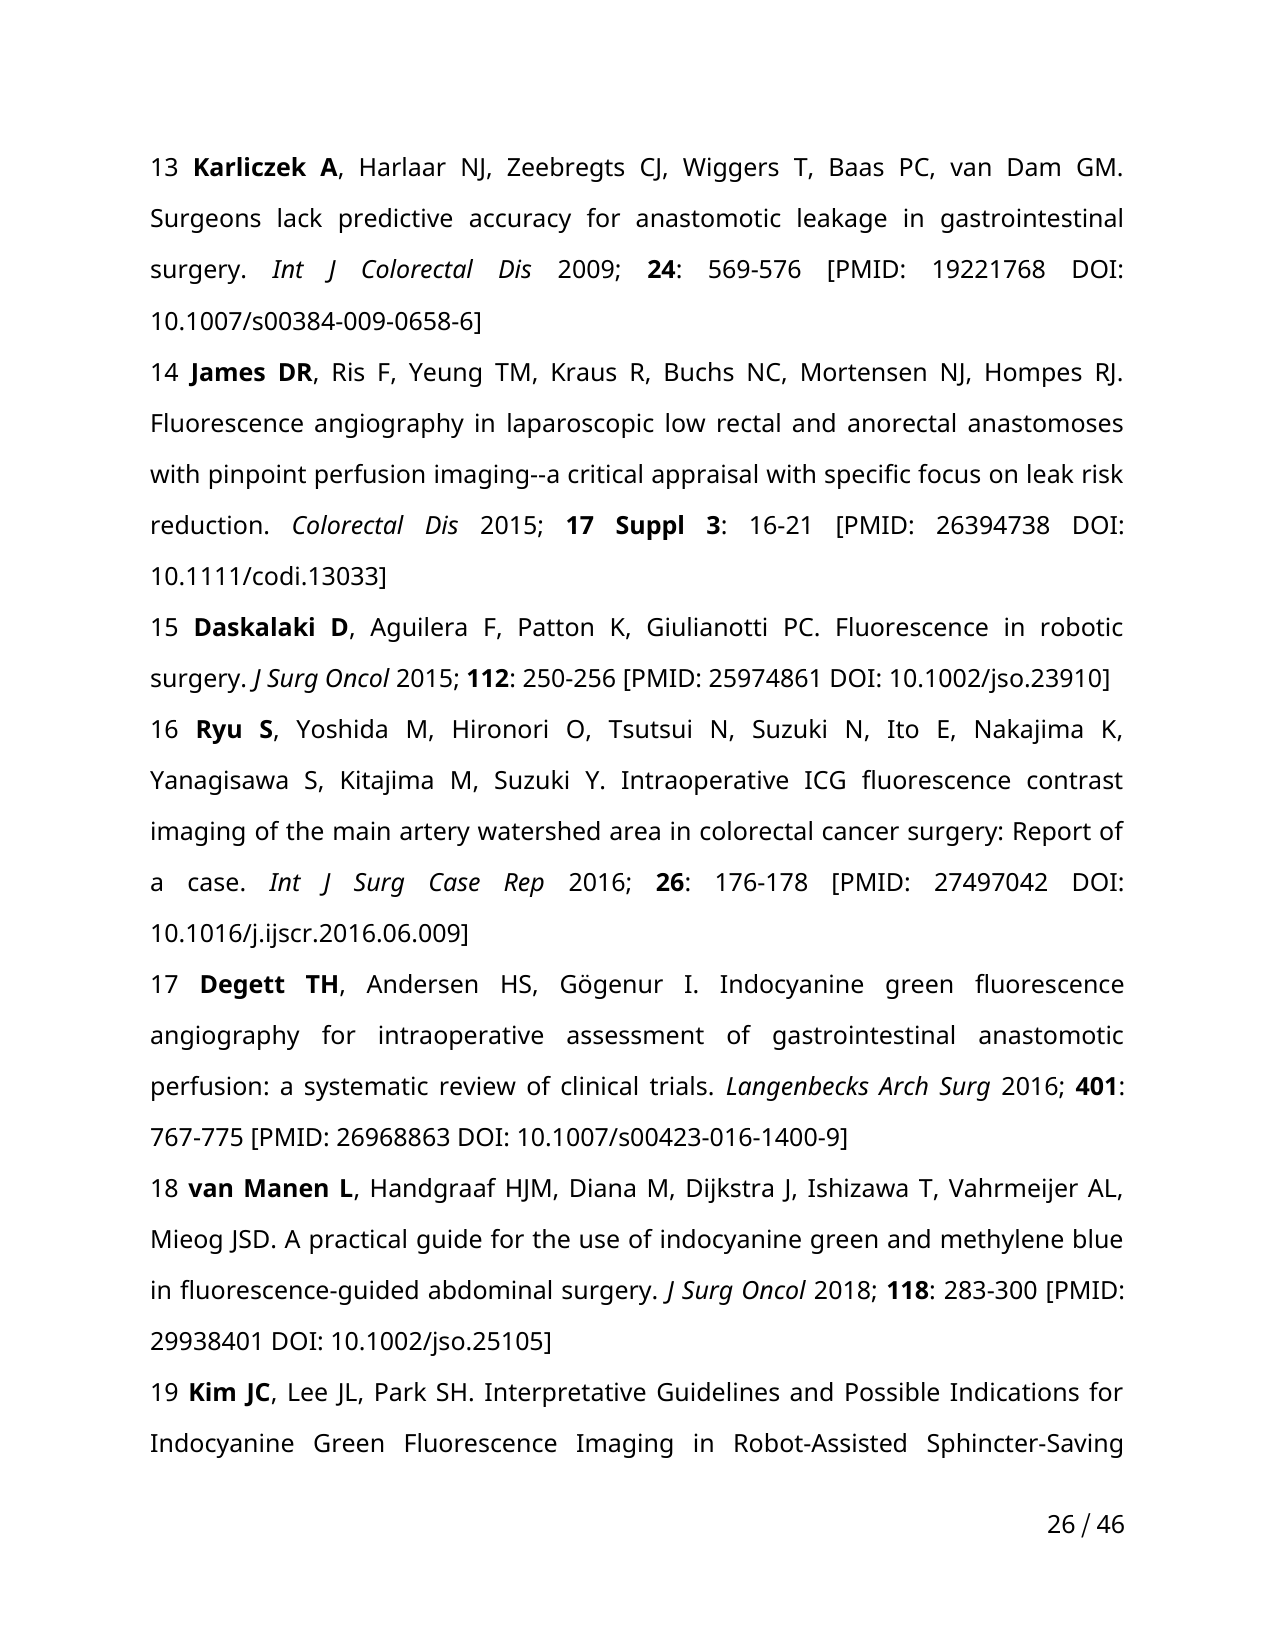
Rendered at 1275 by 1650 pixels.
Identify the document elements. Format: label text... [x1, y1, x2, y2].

text 14 James DR, Ris F, Yeung TM, Kraus R, Buchs NC, Mortensen NJ, Hompes RJ. Fluorescence angiography in laparoscopic low rectal and anorectal anastomoses with pinpoint perfusion imaging--a critical appraisal with specific focus on leak risk reduction. Colorectal Dis 2015; 17 Suppl 3: 16-21 [PMID: 26394738 DOI: 10.1111/codi.13033] [150, 354, 1125, 592]
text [150, 1375, 1125, 1460]
text 15 Daskalaki D, Aguilera F, Patton K, Giulianotti PC. Fluorescence in robotic surgery. J Surg Oncol 2015; 112: 250-256 [PMID: 25974861 DOI: 10.1002/jso.23910] [150, 609, 1125, 694]
text 13 Karliczek A, Harlaar NJ, Zeebregts CJ, Wiggers T, Baas PC, van Dam GM. Surgeons lack predictive accuracy for anastomotic leakage in gastrointestinal surgery. Int J Colorectal Dis 2009; 24: 569-576 [PMID: 19221768 DOI: 10.1007/s00384-009-0658-6] [150, 150, 1125, 337]
text 18 van Manen L, Handgraaf HJM, Diana M, Dijkstra J, Ishizawa T, Vahrmeijer AL, Mieog JSD. A practical guide for the use of indocyanine green and methylene blue in fluorescence-guided abdominal surgery. J Surg Oncol 2018; 118: 283-300 [PMID: 29938401 DOI: 10.1002/jso.25105] [150, 1171, 1125, 1358]
text 16 Ryu S, Yoshida M, Hironori O, Tsutsui N, Suzuki N, Ito E, Nakajima K, Yanagisawa S, Kitajima M, Suzuki Y. Intraoperative ICG fluorescence contrast imaging of the main artery watershed area in colorectal cancer surgery: Report of a case. Int J Surg Case Rep 2016; 26: 176-178 [PMID: 27497042 DOI: 10.1016/j.ijscr.2016.06.009] [150, 711, 1125, 950]
text 17 Degett TH, Andersen HS, Gögenur I. Indocyanine green fluorescence angiography for intraoperative assessment of gastrointestinal anastomotic perfusion: a systematic review of clinical trials. Langenbecks Arch Surg 2016; 401: 767-775 [PMID: 26968863 DOI: 10.1007/s00423-016-1400-9] [150, 967, 1125, 1154]
